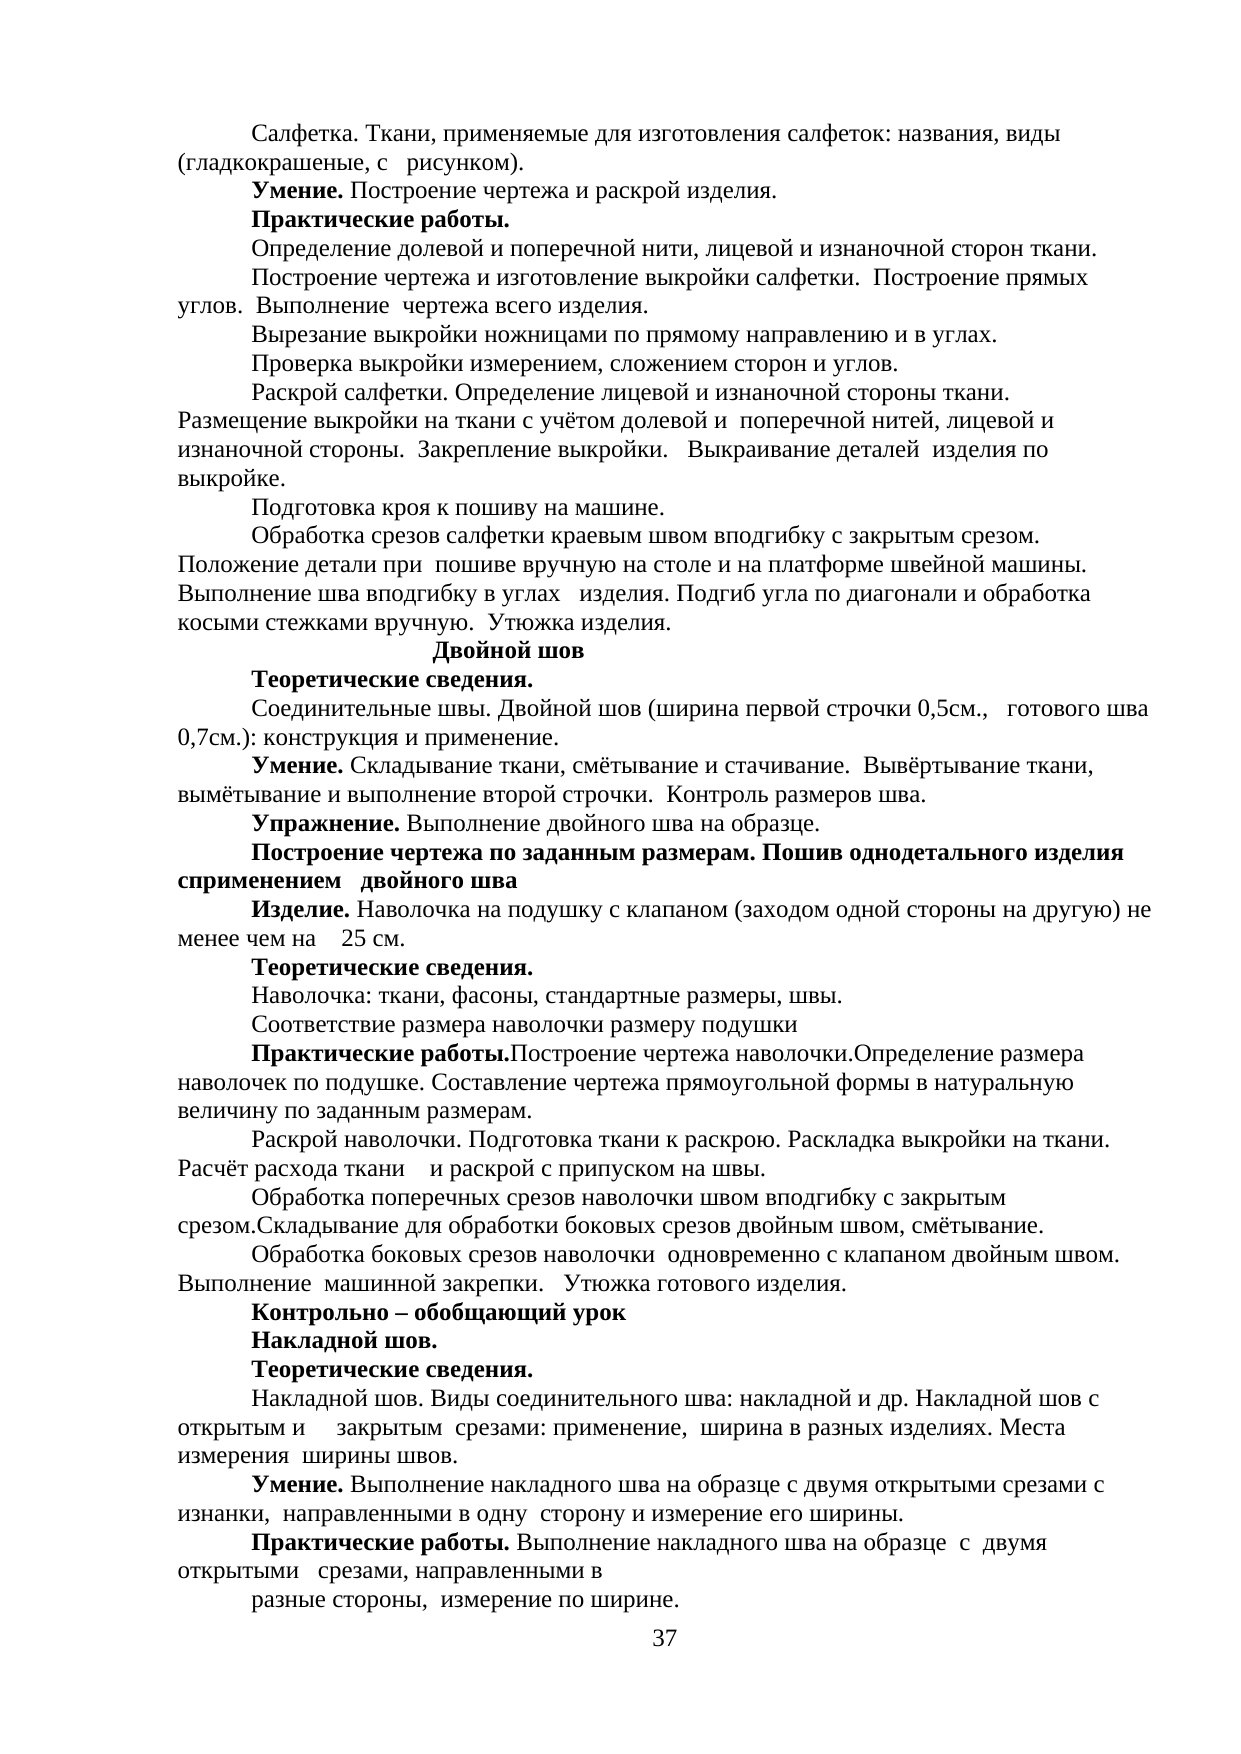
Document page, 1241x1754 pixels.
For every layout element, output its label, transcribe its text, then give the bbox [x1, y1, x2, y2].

text Умение. Складывание ткани, смётывание и стачивание. Вывёртывание ткани, вымётывание и выполнение второй строчки. Контроль размеров шва. [177, 751, 1152, 808]
text Вырезание выкройки ножницами по прямому направлению и в углах. [177, 319, 1152, 348]
text Упражнение. Выполнение двойного шва на образце. [177, 808, 1152, 837]
text Накладной шов. Виды соединительного шва: накладной и др. Накладной шов с открытым и закрытым срезами: применение, ширина в разных изделиях. Места измерения ширины швов. [177, 1383, 1152, 1469]
text Наволочка: ткани, фасоны, стандартные размеры, швы. [177, 981, 1152, 1009]
text Построение чертежа по заданным размерам. Пошив однодетального изделия сприменением двойного шва [177, 837, 1152, 894]
text разные стороны, измерение по ширине. [177, 1584, 1152, 1613]
text Практические работы. [177, 204, 1152, 233]
text Изделие. Наволочка на подушку с клапаном (заходом одной стороны на другую) не менее чем на . [177, 894, 1152, 952]
text Проверка выкройки измерением, сложением сторон и углов. [177, 348, 1152, 377]
text Практические работы. Выполнение накладного шва на образце с двумя открытыми срезами, направленными в [177, 1527, 1152, 1584]
text Раскрой салфетки. Определение лицевой и изнаночной стороны ткани. Размещение выкройки на ткани с учётом долевой и поперечной нитей, лицевой и изнаночной стороны. Закрепление выкройки. Выкраивание деталей изделия по выкройке. [177, 377, 1152, 492]
text Умение. Выполнение накладного шва на образце с двумя открытыми срезами с изнанки, направленными в одну сторону и измерение его ширины. [177, 1469, 1152, 1527]
text Соединительные швы. Двойной шов (ширина первой строчки 0,5см., готового шва 0,7см.): конструкция и применение. [177, 693, 1152, 751]
text Двойной шов [177, 636, 1152, 664]
text Накладной шов. [177, 1326, 1152, 1354]
text Определение долевой и поперечной нити, лицевой и изнаночной сторон ткани. [177, 233, 1152, 262]
text Обработка срезов салфетки краевым швом вподгибку с закрытым срезом. Положение детали при пошиве вручную на столе и на платформе швейной машины. Выполнение шва вподгибку в углах изделия. Подгиб угла по диагонали и обработка косыми стежками вручную. Утюжка изделия. [177, 521, 1152, 636]
text Обработка поперечных срезов наволочки швом вподгибку с закрытым срезом.Складывание для обработки боковых срезов двойным швом, смётывание. [177, 1182, 1152, 1239]
text Построение чертежа и изготовление выкройки салфетки. Построение прямых углов. Выполнение чертежа всего изделия. [177, 262, 1152, 319]
text Обработка боковых срезов наволочки одновременно с клапаном двойным швом. Выполнение машинной закрепки. Утюжка готового изделия. [177, 1239, 1152, 1297]
text Практические работы.Построение чертежа наволочки.Определение размера наволочек по подушке. Составление чертежа прямоугольной формы в натуральную величину по заданным размерам. [177, 1038, 1152, 1124]
text Умение. Построение чертежа и раскрой изделия. [177, 176, 1152, 204]
text Теоретические сведения. [177, 1354, 1152, 1383]
text Раскрой наволочки. Подготовка ткани к раскрою. Раскладка выкройки на ткани. Расчёт расхода ткани и раскрой с припуском на швы. [177, 1124, 1152, 1182]
text Салфетка. Ткани, применяемые для изготовления салфеток: названия, виды (гладкокрашеные, с рисунком). [177, 118, 1152, 176]
text Теоретические сведения. [177, 952, 1152, 981]
text Соответствие размера наволочки размеру подушки [177, 1009, 1152, 1038]
text Теоретические сведения. [177, 664, 1152, 693]
text Подготовка кроя к пошиву на машине. [177, 492, 1152, 521]
text Контрольно – обобщающий урок [177, 1297, 1152, 1326]
